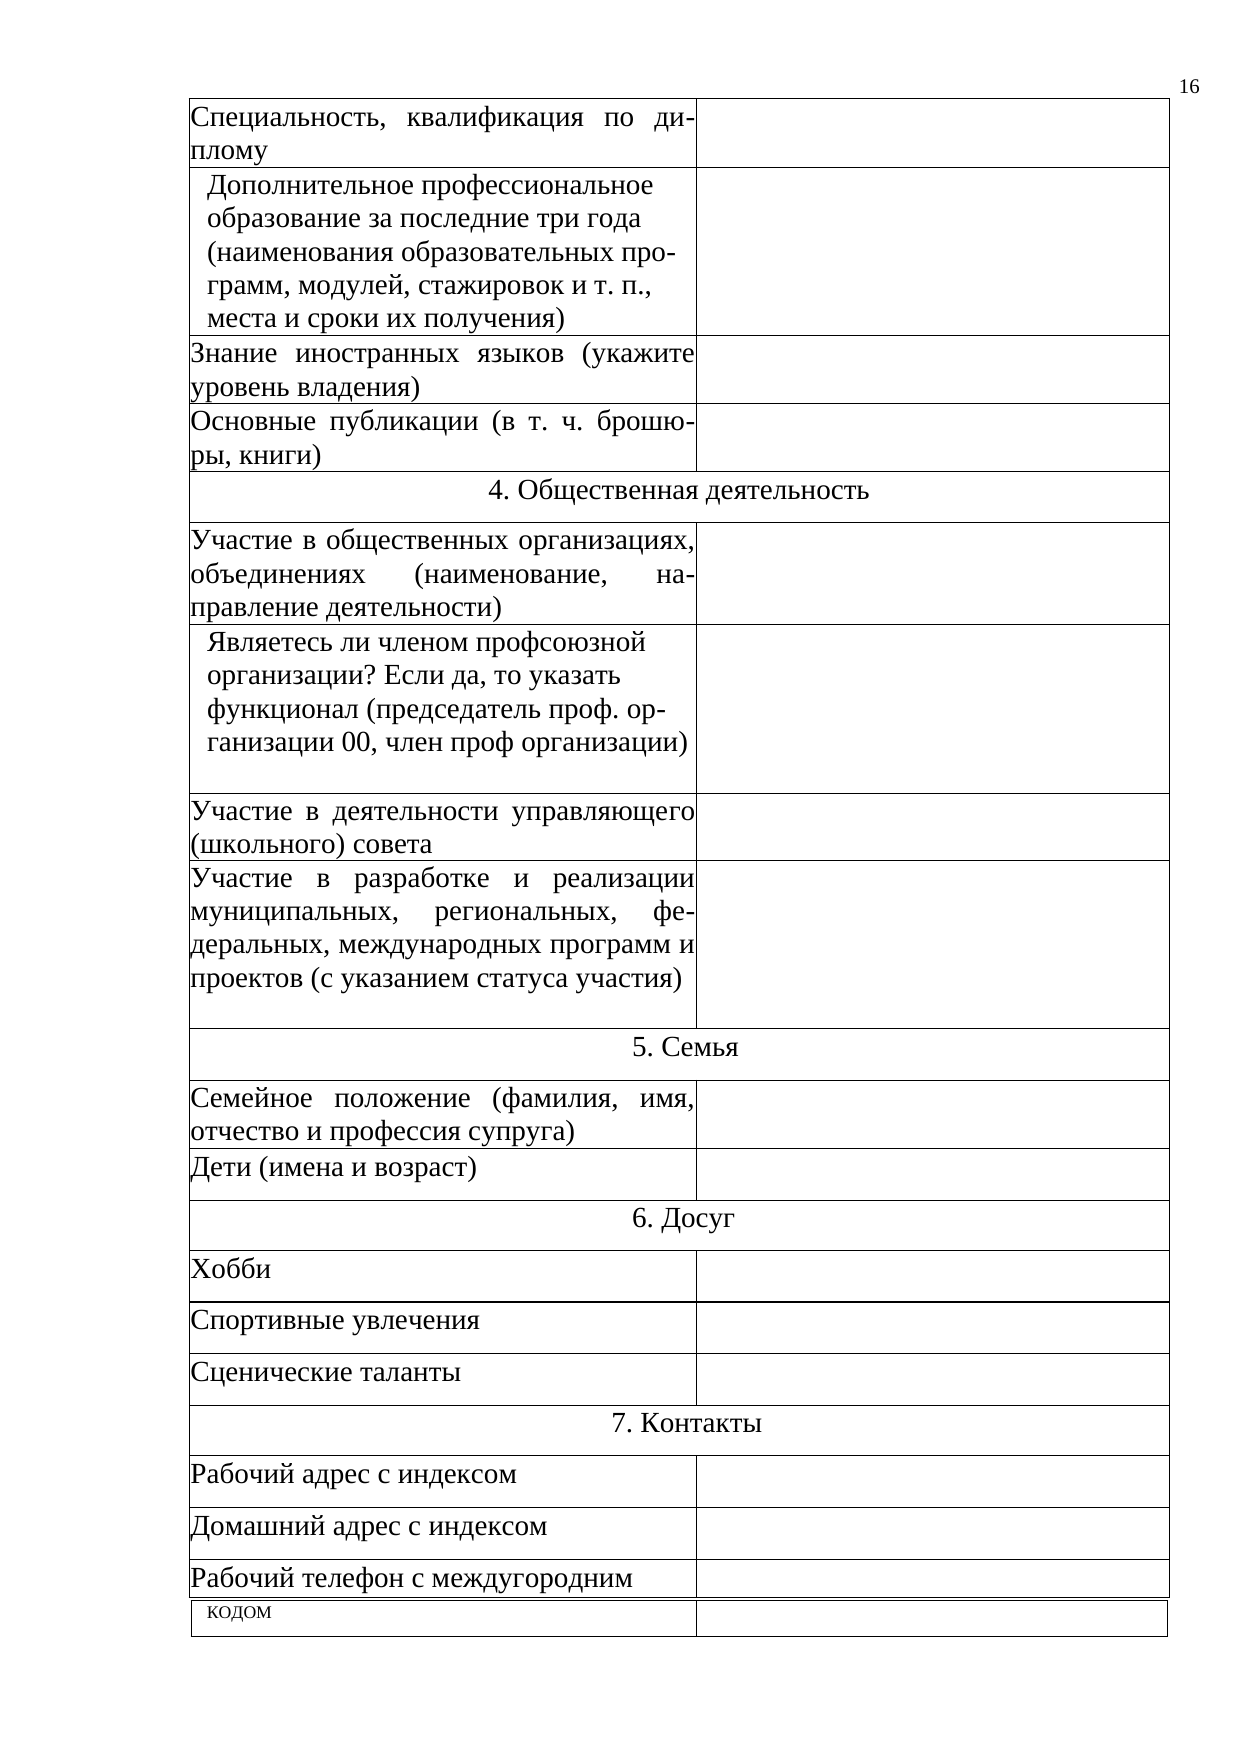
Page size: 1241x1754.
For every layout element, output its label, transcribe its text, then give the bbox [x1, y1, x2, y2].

table_cell [697, 1560, 1169, 1597]
table_header Специальность, квалификация по диплому [190, 99, 696, 167]
table_cell Дети (имена и возраст) [190, 1149, 696, 1199]
table_cell [697, 1081, 1169, 1148]
table_cell Участие в общественных организациях, объединениях (наименование, направление деятельности) [190, 523, 696, 623]
table_cell [697, 1303, 1169, 1353]
table_cell [697, 625, 1169, 793]
table_cell [697, 1251, 1169, 1301]
table_cell 7. Контакты [190, 1406, 1169, 1455]
table_cell Рабочий адрес с индексом [190, 1456, 696, 1507]
table_header [697, 99, 1169, 167]
table_cell Семейное положение (фамилия, имя, отчество и профессия супруга) [190, 1081, 696, 1148]
table_cell [697, 336, 1169, 403]
table_cell Спортивные увлечения [190, 1303, 696, 1353]
table_cell [697, 861, 1169, 1028]
table_cell Дополнительное профессиональное образование за последние три года (наименования образовательных программ, модулей, стажировок и т. п., места и сроки их получения) [190, 168, 696, 335]
table_cell [697, 1354, 1169, 1404]
table_cell [697, 404, 1169, 471]
table_cell [697, 1508, 1169, 1559]
table_cell [697, 794, 1169, 860]
table_cell Участие в разработке и реализации муниципальных, региональных, федеральных, международных программ и проектов (с указанием статуса участия) [190, 861, 696, 1028]
table_cell Сценические таланты [190, 1354, 696, 1404]
table_header [697, 1601, 1167, 1636]
table_cell Знание иностранных языков (укажите уровень владения) [190, 336, 696, 403]
table_cell Рабочий телефон с междугородним [190, 1560, 696, 1597]
table_header КОДОМ [192, 1601, 696, 1636]
table_cell Домашний адрес с индексом [190, 1508, 696, 1559]
table_cell Основные публикации (в т. ч. брошюры, книги) [190, 404, 696, 471]
table_cell [697, 523, 1169, 623]
table_cell 6. Досуг [190, 1201, 1169, 1250]
table_cell [697, 168, 1169, 335]
table_cell [697, 1456, 1169, 1507]
table_cell 4. Общественная деятельность [190, 472, 1169, 522]
table_cell [697, 1149, 1169, 1199]
table_cell Участие в деятельности управляющего (школьного) совета [190, 794, 696, 860]
table_cell Являетесь ли членом профсоюзной организации? Если да, то указать функционал (председатель проф. организации 00, член проф организации) [190, 625, 696, 793]
table_cell 5. Семья [190, 1029, 1169, 1079]
table_cell Хобби [190, 1251, 696, 1301]
